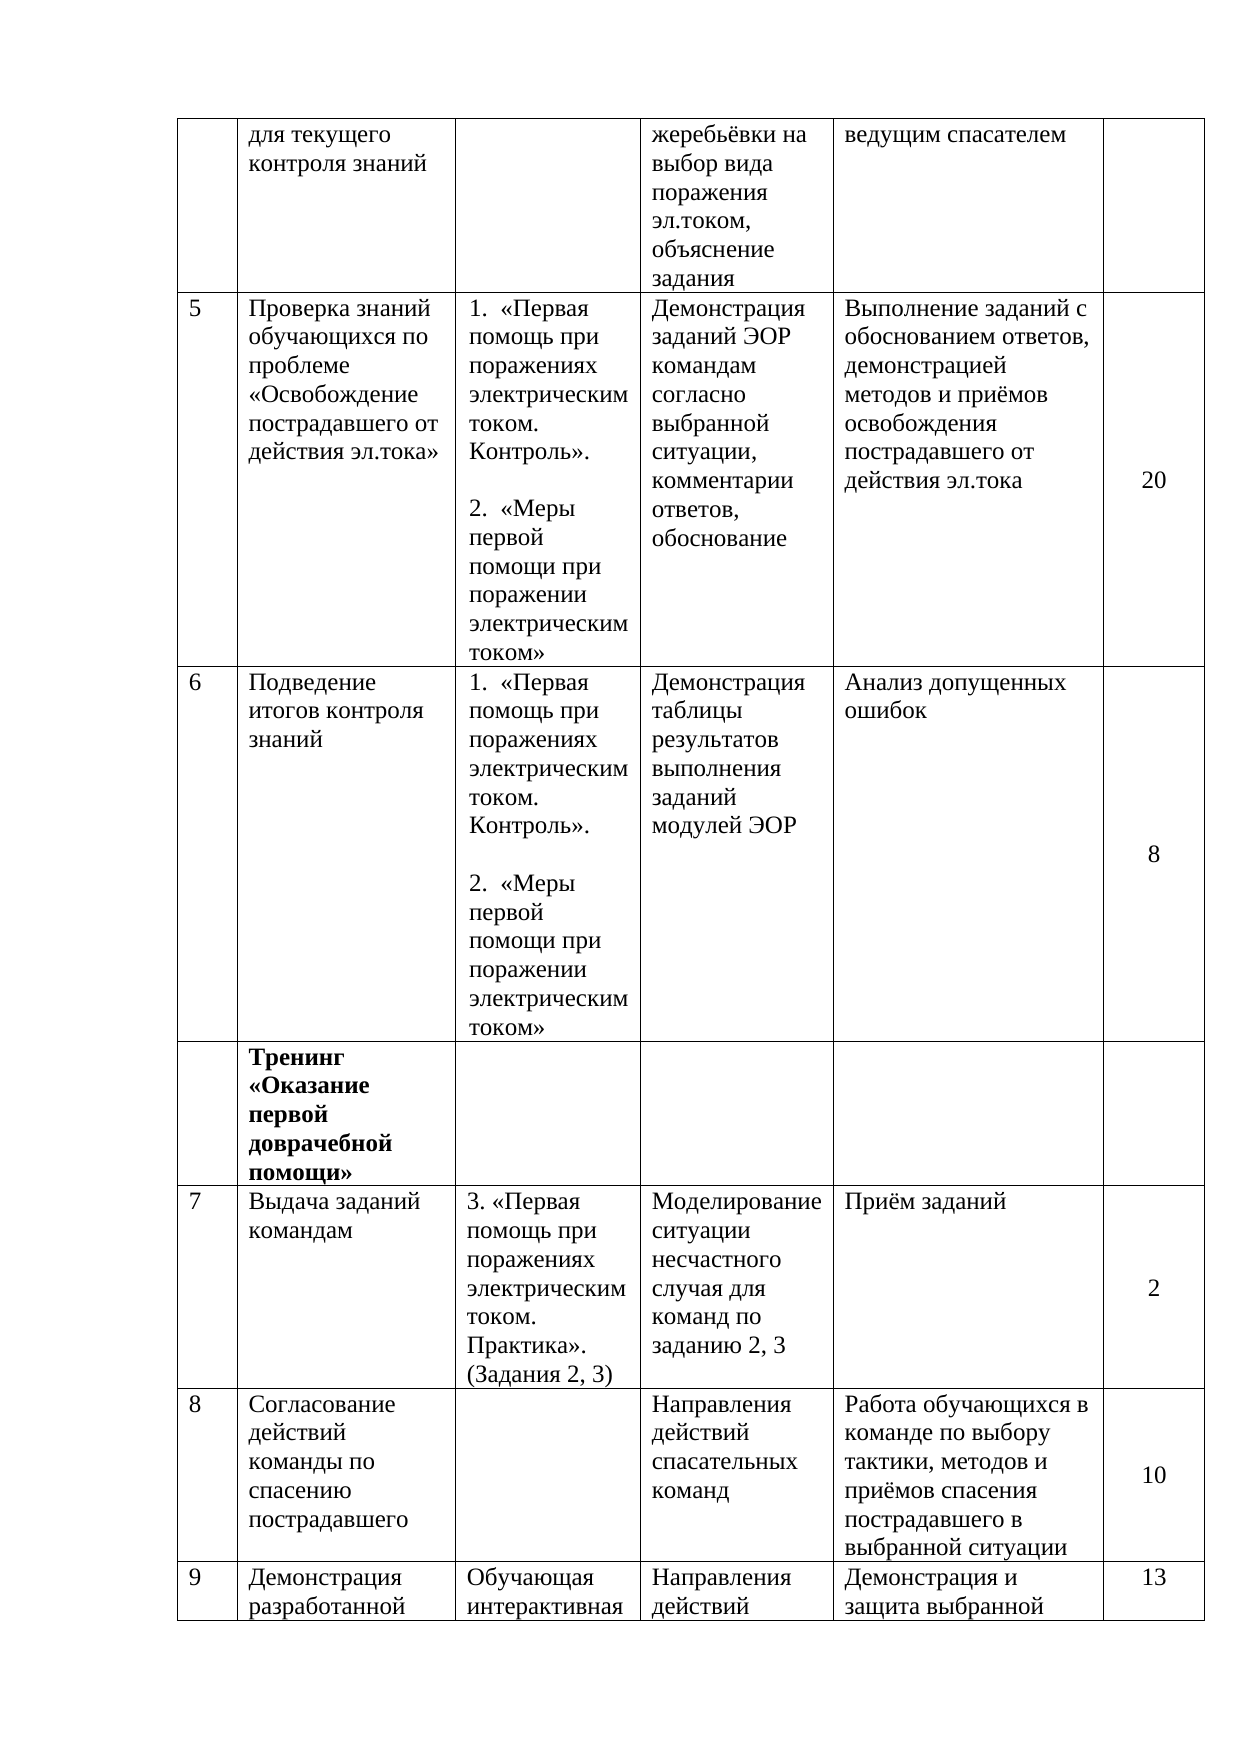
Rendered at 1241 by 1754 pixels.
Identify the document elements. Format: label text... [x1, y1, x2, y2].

table_cell [1104, 1042, 1204, 1185]
table_cell Тренинг «Оказание первой доврачебной помощи» [238, 1042, 455, 1185]
table_cell 7 [178, 1186, 237, 1388]
table_cell 10 [1104, 1389, 1204, 1561]
table_cell Приём заданий [834, 1186, 1103, 1388]
table_cell Проверка знаний обучающихся по проблеме «Освобождение пострадавшего от действия эл.тока» [238, 293, 455, 666]
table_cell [641, 1562, 833, 1620]
table_cell 5 [178, 293, 237, 666]
table_cell Выполнение заданий с обоснованием ответов, демонстрацией методов и приёмов освобождения пострадавшего от действия эл.тока [834, 293, 1103, 666]
table_cell [456, 1389, 640, 1561]
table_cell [834, 119, 1103, 292]
table_cell Подведение итогов контроля знаний [238, 667, 455, 1041]
table_cell 2 [1104, 1186, 1204, 1388]
table_cell [178, 1042, 237, 1185]
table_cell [456, 1562, 640, 1620]
table_cell 6 [178, 667, 237, 1041]
table_cell 5 [1104, 119, 1204, 292]
table_cell 13 [1104, 1562, 1204, 1620]
table_cell Направления действий спасательных команд [641, 1389, 833, 1561]
table_cell 9 [178, 1562, 237, 1620]
table_cell 3. «Первая помощь при поражениях электрическим током. Практика». (Задания 2, 3) [456, 1186, 640, 1388]
table_cell Согласование действий команды по спасению пострадавшего [238, 1389, 455, 1561]
table_cell Анализ допущенных ошибок [834, 667, 1103, 1041]
table_cell 4 [178, 119, 237, 292]
table_cell Моделирование ситуации несчастного случая для команд по заданию 2, 3 [641, 1186, 833, 1388]
table_cell Работа обучающихся в команде по выбору тактики, методов и приёмов спасения пострадавшего в выбранной ситуации [834, 1389, 1103, 1561]
table_cell Демонстрация заданий ЭОР командам согласно выбранной ситуации, комментарии ответов, обоснование [641, 293, 833, 666]
table_cell Выдача заданий командам [238, 1186, 455, 1388]
table_cell 8 [178, 1389, 237, 1561]
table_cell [641, 119, 833, 292]
table_cell Демонстрация таблицы результатов выполнения заданий модулей ЭОР [641, 667, 833, 1041]
table_cell [456, 119, 640, 292]
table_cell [238, 1562, 455, 1620]
table_cell «Первая помощь при поражениях электрическим током. Контроль». «Меры первой помощи при поражении электрическим током» [456, 667, 640, 1041]
table_cell [641, 1042, 833, 1185]
table_cell [834, 1042, 1103, 1185]
table_cell 20 [1104, 293, 1204, 666]
table_cell «Первая помощь при поражениях электрическим током. Контроль». «Меры первой помощи при поражении электрическим током» [456, 293, 640, 666]
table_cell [834, 1562, 1103, 1620]
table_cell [238, 119, 455, 292]
table_cell 8 [1104, 667, 1204, 1041]
table_cell [456, 1042, 640, 1185]
